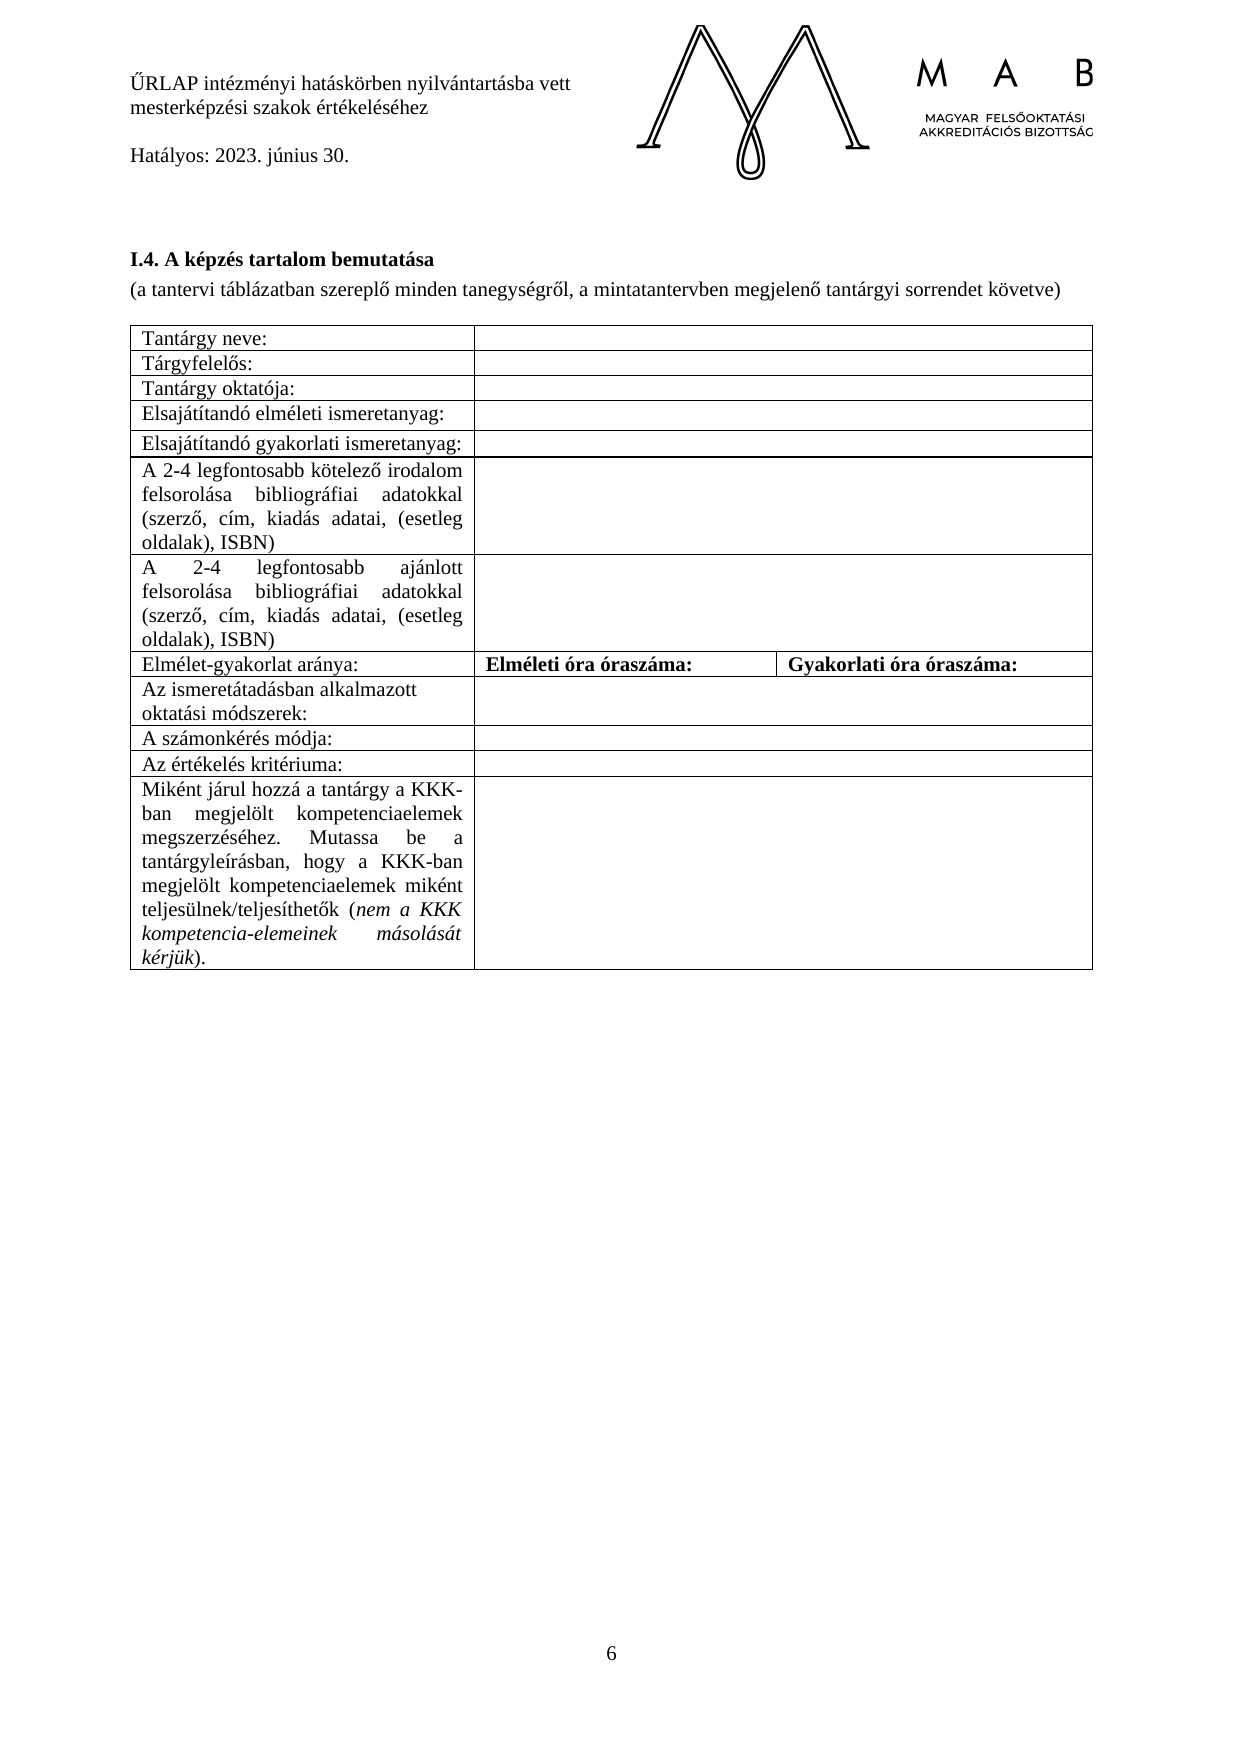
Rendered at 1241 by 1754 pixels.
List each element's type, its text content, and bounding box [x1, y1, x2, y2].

table_cell [475, 376, 1092, 400]
table_cell Elsajátítandó gyakorlati ismeretanyag: [131, 431, 474, 456]
table_cell [475, 555, 1092, 651]
table_cell Tantárgy oktatója: [131, 376, 474, 400]
table_cell Elméleti óra óraszáma: [475, 652, 776, 676]
picture [636, 25, 1093, 180]
text (a tantervi táblázatban szereplő minden tanegységről, a mintatantervben megjelenő tantárgyi sorrendet követve) [130, 277, 1092, 301]
table_cell Az értékelés kritériuma: [131, 751, 474, 776]
table_cell [475, 677, 1092, 725]
table_cell A 2-4 legfontosabb kötelező irodalom felsorolása bibliográfiai adatokkal (szerző, cím, kiadás adatai, (esetleg oldalak), ISBN) [131, 458, 474, 554]
table_cell Gyakorlati óra óraszáma: [777, 652, 1092, 676]
table_cell Miként járul hozzá a tantárgy a KKK-ban megjelölt kompetenciaelemek megszerzéséhez. Mutassa be a tantárgyleírásban, hogy a KKK-ban megjelölt kompetenciaelemek miként teljesülnek/teljesíthetők (nem a KKK kompetencia-elemeinek másolását kérjük). [131, 777, 474, 969]
table_cell A 2-4 legfontosabb ajánlott felsorolása bibliográfiai adatokkal (szerző, cím, kiadás adatai, (esetleg oldalak), ISBN) [131, 555, 474, 651]
table_cell Elsajátítandó elméleti ismeretanyag: [131, 401, 474, 430]
table_header [475, 326, 1092, 350]
table_cell [475, 431, 1092, 456]
subtitle I.4. A képzés tartalom bemutatása [130, 247, 1092, 271]
table_header Tantárgy neve: [131, 326, 474, 350]
table_cell Elmélet-gyakorlat aránya: [131, 652, 474, 676]
table_cell A számonkérés módja: [131, 726, 474, 750]
table_cell [475, 751, 1092, 776]
table_cell [475, 777, 1092, 969]
table_cell [475, 351, 1092, 375]
table_cell [475, 726, 1092, 750]
table_cell Az ismeretátadásban alkalmazott oktatási módszerek: [131, 677, 474, 725]
table_cell [475, 401, 1092, 430]
table_cell [475, 458, 1092, 554]
table_cell Tárgyfelelős: [131, 351, 474, 375]
